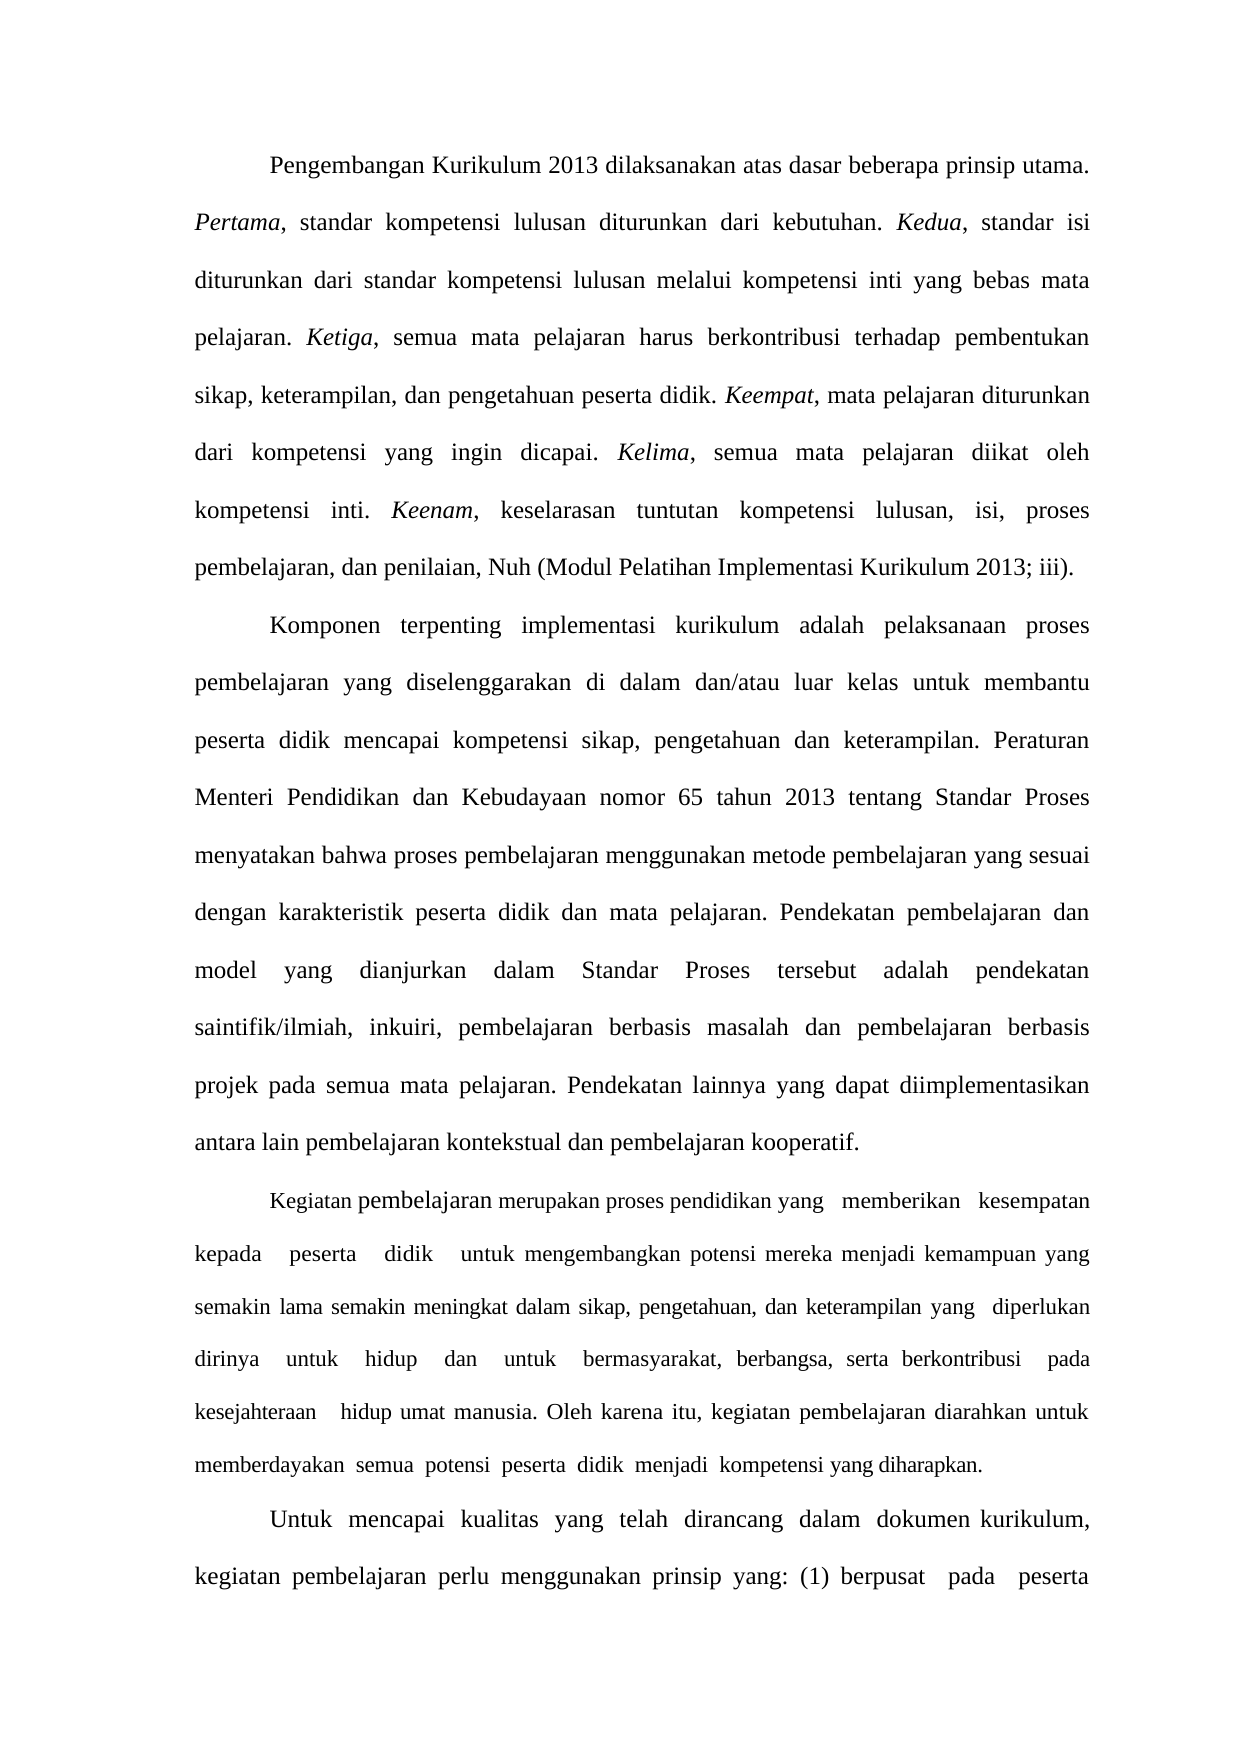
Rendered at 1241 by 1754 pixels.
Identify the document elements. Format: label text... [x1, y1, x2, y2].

text Komponen terpenting implementasi kurikulum adalah pelaksanaan proses pembelajaran yang diselenggarakan di dalam dan/atau luar kelas untuk membantu peserta didik mencapai kompetensi sikap, pengetahuan dan keterampilan. Peraturan Menteri Pendidikan dan Kebudayaan nomor 65 tahun 2013 tentang Standar Proses menyatakan bahwa proses pembelajaran menggunakan metode pembelajaran yang sesuai dengan karakteristik peserta didik dan mata pelajaran. Pendekatan pembelajaran dan model yang dianjurkan dalam Standar Proses tersebut adalah pendekatan saintifik/ilmiah, inkuiri, pembelajaran berbasis masalah dan pembelajaran berbasis projek pada semua mata pelajaran. Pendekatan lainnya yang dapat diimplementasikan antara lain pembelajaran kontekstual dan pembelajaran kooperatif. [194, 610, 1090, 1156]
text Pengembangan Kurikulum 2013 dilaksanakan atas dasar beberapa prinsip utama. Pertama, standar kompetensi lulusan diturunkan dari kebutuhan. Kedua, standar isi diturunkan dari standar kompetensi lulusan melalui kompetensi inti yang bebas mata pelajaran. Ketiga, semua mata pelajaran harus berkontribusi terhadap pembentukan sikap, keterampilan, dan pengetahuan peserta didik. Keempat, mata pelajaran diturunkan dari kompetensi yang ingin dicapai. Kelima, semua mata pelajaran diikat oleh kompetensi inti. Keenam, keselarasan tuntutan kompetensi lulusan, isi, proses pembelajaran, dan penilaian, Nuh (Modul Pelatihan Implementasi Kurikulum 2013; iii). [194, 150, 1090, 581]
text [194, 1504, 1090, 1590]
text Kegiatan pembelajaran merupakan proses pendidikan yang memberikan kesempatan kepada peserta didik untuk mengembangkan potensi mereka menjadi kemampuan yang semakin lama semakin meningkat dalam sikap, pengetahuan, dan keterampilan yang diperlukan dirinya untuk hidup dan untuk bermasyarakat, berbangsa, serta berkontribusi pada kesejahteraan hidup umat manusia. Oleh karena itu, kegiatan pembelajaran diarahkan untuk memberdayakan semua potensi peserta didik menjadi kompetensi yang diharapkan. [194, 1185, 1090, 1477]
